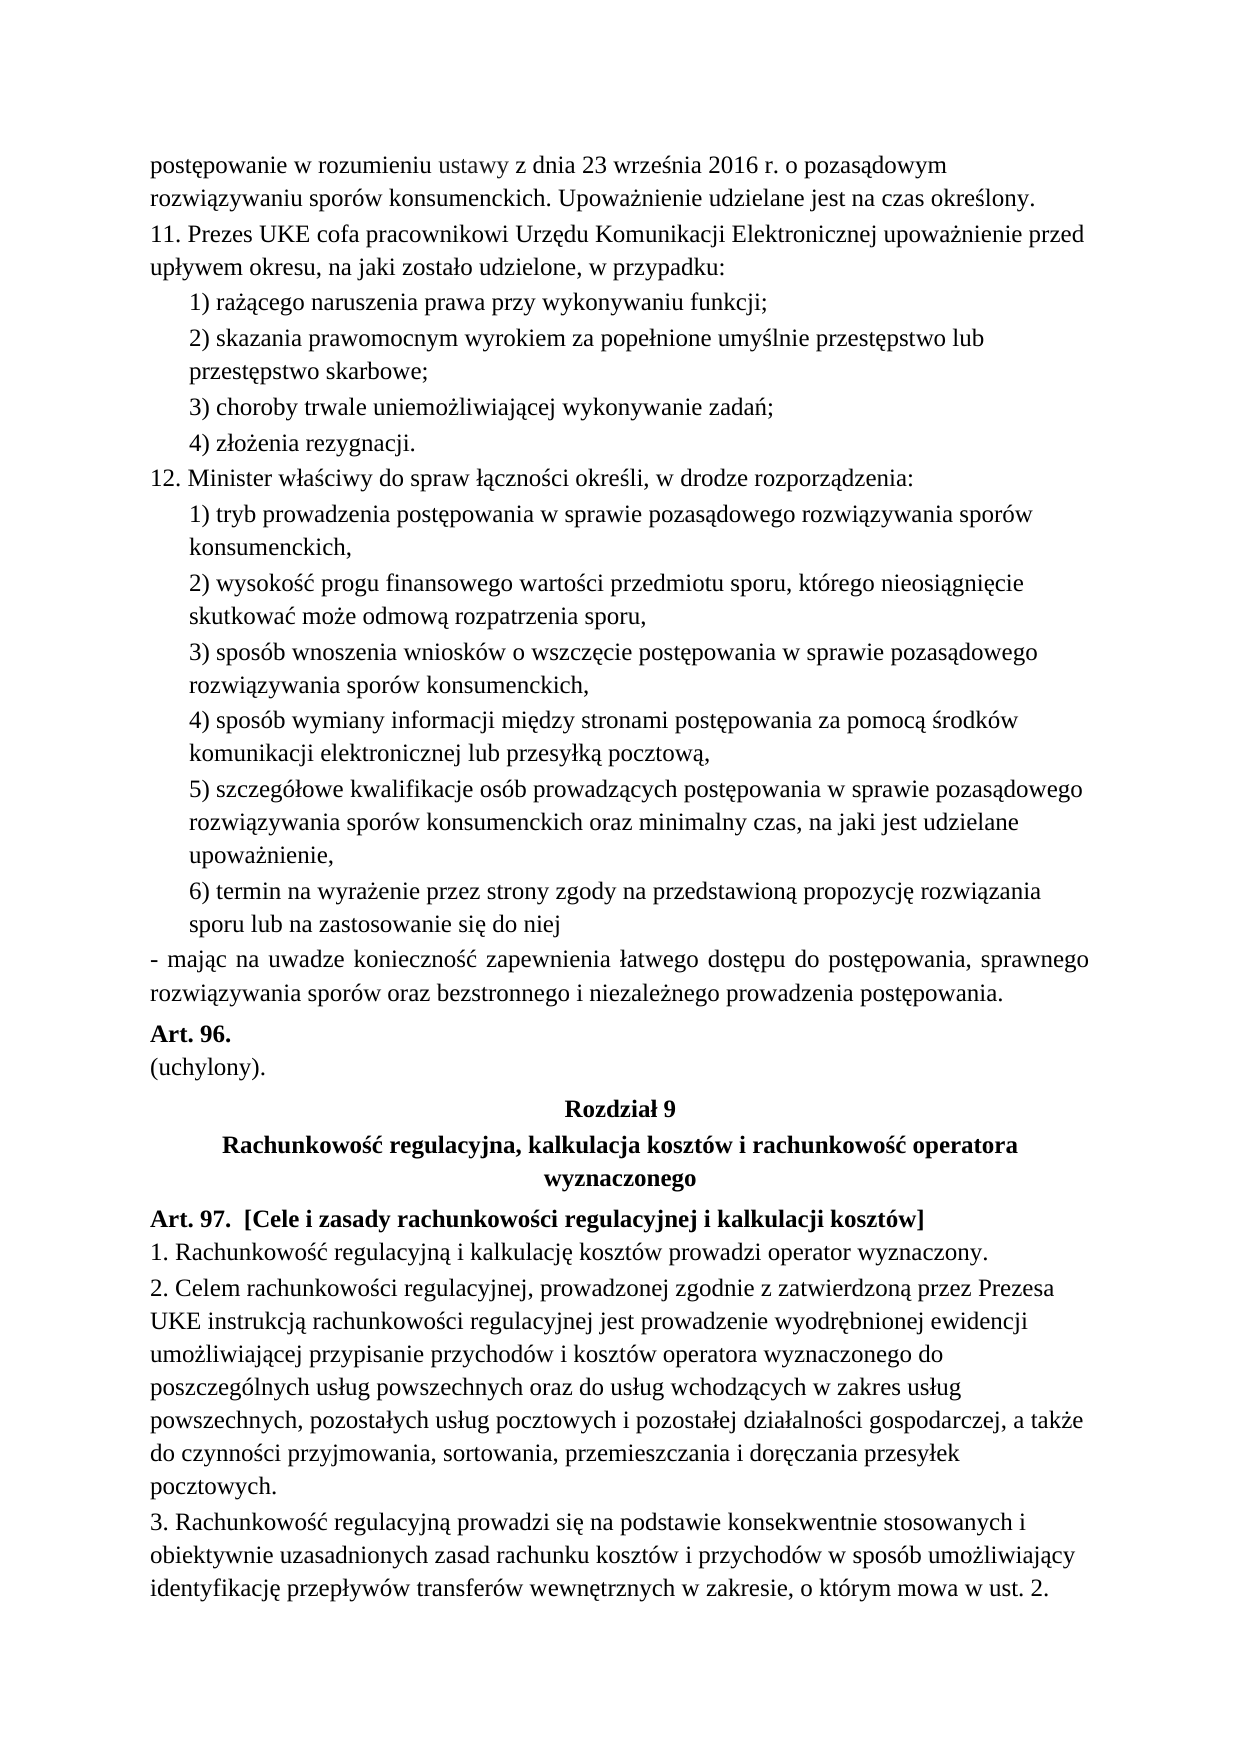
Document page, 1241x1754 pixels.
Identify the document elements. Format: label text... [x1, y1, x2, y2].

text 1) rażącego naruszenia prawa przy wykonywaniu funkcji; [189, 287, 1090, 316]
text 12. Minister właściwy do spraw łączności określi, w drodze rozporządzenia: [150, 463, 1090, 492]
text Art. 97. [Cele i zasady rachunkowości regulacyjnej i kalkulacji kosztów] [150, 1204, 1090, 1233]
text Rozdział 9 [150, 1094, 1090, 1123]
text Rachunkowość regulacyjna, kalkulacja kosztów i rachunkowość operatora wyznaczonego [150, 1130, 1090, 1192]
text 3) sposób wnoszenia wniosków o wszczęcie postępowania w sprawie pozasądowego rozwiązywania sporów konsumenckich, [189, 637, 1090, 698]
text 4) sposób wymiany informacji między stronami postępowania za pomocą środków komunikacji elektronicznej lub przesyłką pocztową, [189, 705, 1090, 767]
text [150, 150, 1090, 212]
text 2. Celem rachunkowości regulacyjnej, prowadzonej zgodnie z zatwierdzoną przez Prezesa UKE instrukcją rachunkowości regulacyjnej jest prowadzenie wyodrębnionej ewidencji umożliwiającej przypisanie przychodów i kosztów operatora wyznaczonego do poszczególnych usług powszechnych oraz do usług wchodzących w zakres usług powszechnych, pozostałych usług pocztowych i pozostałej działalności gospodarczej, a także do czynności przyjmowania, sortowania, przemieszczania i doręczania przesyłek pocztowych. [150, 1273, 1090, 1500]
text 3) choroby trwale uniemożliwiającej wykonywanie zadań; [189, 392, 1090, 421]
text 4) złożenia rezygnacji. [189, 428, 1090, 456]
text - mając na uwadze konieczność zapewnienia łatwego dostępu do postępowania, sprawnego rozwiązywania sporów oraz bezstronnego i niezależnego prowadzenia postępowania. [150, 944, 1090, 1006]
text 2) wysokość progu finansowego wartości przedmiotu sporu, którego nieosiągnięcie skutkować może odmową rozpatrzenia sporu, [189, 568, 1090, 630]
text (uchylony). [150, 1052, 1090, 1081]
text Art. 96. [150, 1019, 1090, 1048]
text 2) skazania prawomocnym wyrokiem za popełnione umyślnie przestępstwo lub przestępstwo skarbowe; [189, 323, 1090, 385]
text 11. Prezes UKE cofa pracownikowi Urzędu Komunikacji Elektronicznej upoważnienie przed upływem okresu, na jaki zostało udzielone, w przypadku: [150, 219, 1090, 281]
text 6) termin na wyrażenie przez strony zgody na przedstawioną propozycję rozwiązania sporu lub na zastosowanie się do niej [189, 876, 1090, 938]
text 5) szczegółowe kwalifikacje osób prowadzących postępowania w sprawie pozasądowego rozwiązywania sporów konsumenckich oraz minimalny czas, na jaki jest udzielane upoważnienie, [189, 774, 1090, 869]
text 1) tryb prowadzenia postępowania w sprawie pozasądowego rozwiązywania sporów konsumenckich, [189, 499, 1090, 561]
text 3. Rachunkowość regulacyjną prowadzi się na podstawie konsekwentnie stosowanych i obiektywnie uzasadnionych zasad rachunku kosztów i przychodów w sposób umożliwiający identyfikację przepływów transferów wewnętrznych w zakresie, o którym mowa w ust. 2. [150, 1507, 1090, 1602]
text 1. Rachunkowość regulacyjną i kalkulację kosztów prowadzi operator wyznaczony. [150, 1237, 1090, 1266]
